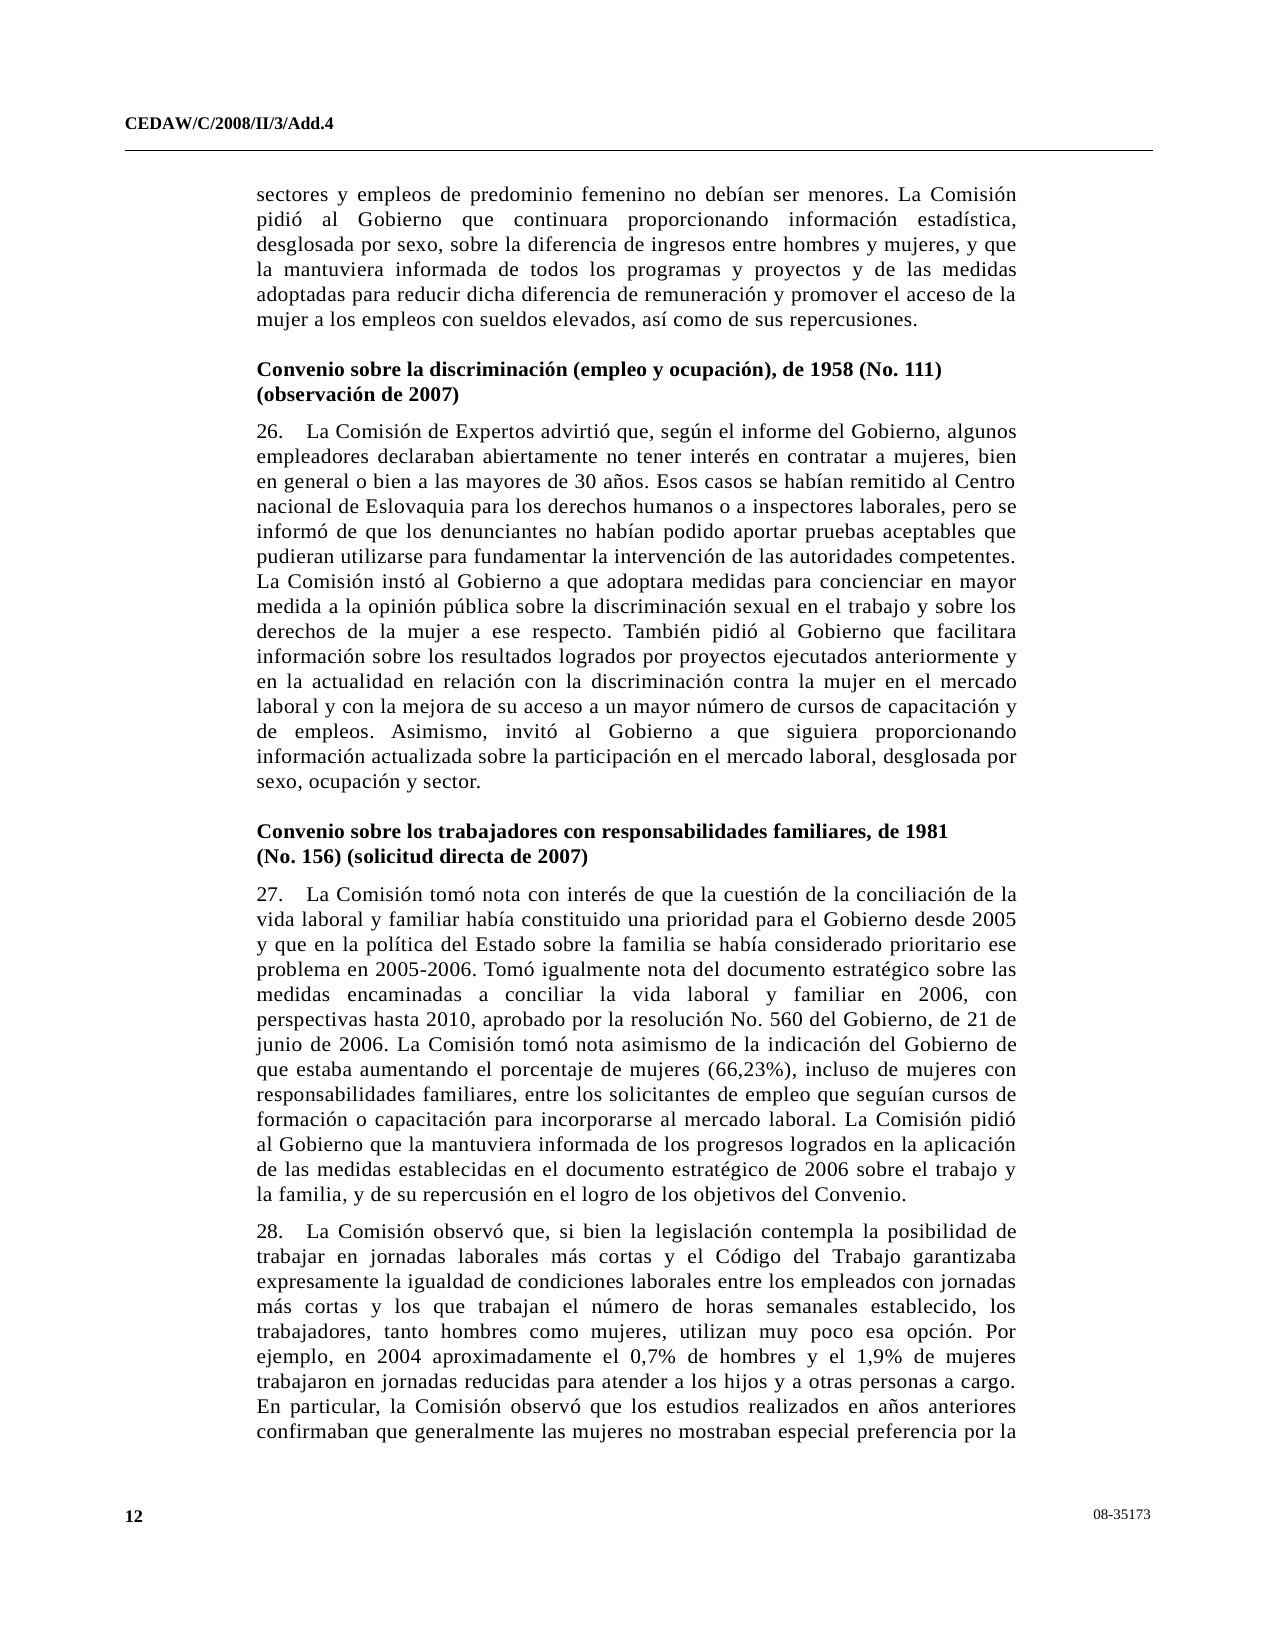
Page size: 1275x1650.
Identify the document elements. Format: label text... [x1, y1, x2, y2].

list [256, 181, 1018, 331]
text Convenio sobre los trabajadores con responsabilidades familiares, de 1981 (No. 156) (solicitud directa de 2007) [124, 819, 1019, 869]
list La Comisión tomó nota con interés de que la cuestión de la conciliación de la vida laboral y familiar había constituido una prioridad para el Gobierno desde 2005 y que en la política del Estado sobre la familia se había considerado prioritario ese problema en 2005-2006. Tomó igualmente nota del documento estratégico sobre las medidas encaminadas a conciliar la vida laboral y familiar en 2006, con perspectivas hasta 2010, aprobado por la resolución No. 560 del Gobierno, de 21 de junio de 2006. La Comisión tomó nota asimismo de la indicación del Gobierno de que estaba aumentando el porcentaje de mujeres (66,23%), incluso de mujeres con responsabilidades familiares, entre los solicitantes de empleo que seguían cursos de formación o capacitación para incorporarse al mercado laboral. La Comisión pidió al Gobierno que la mantuviera informada de los progresos logrados en la aplicación de las medidas establecidas en el documento estratégico de 2006 sobre el trabajo y la familia, y de su repercusión en el logro de los objetivos del Convenio. [256, 881, 1018, 1206]
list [256, 1219, 1018, 1444]
list La Comisión de Expertos advirtió que, según el informe del Gobierno, algunos empleadores declaraban abiertamente no tener interés en contratar a mujeres, bien en general o bien a las mayores de 30 años. Esos casos se habían remitido al Centro nacional de Eslovaquia para los derechos humanos o a inspectores laborales, pero se informó de que los denunciantes no habían podido aportar pruebas aceptables que pudieran utilizarse para fundamentar la intervención de las autoridades competentes. La Comisión instó al Gobierno a que adoptara medidas para concienciar en mayor medida a la opinión pública sobre la discriminación sexual en el trabajo y sobre los derechos de la mujer a ese respecto. También pidió al Gobierno que facilitara información sobre los resultados logrados por proyectos ejecutados anteriormente y en la actualidad en relación con la discriminación contra la mujer en el mercado laboral y con la mejora de su acceso a un mayor número de cursos de capacitación y de empleos. Asimismo, invitó al Gobierno a que siguiera proporcionando información actualizada sobre la participación en el mercado laboral, desglosada por sexo, ocupación y sector. [256, 419, 1018, 794]
text Convenio sobre la discriminación (empleo y ocupación), de 1958 (No. 111) (observación de 2007) [124, 356, 1019, 406]
